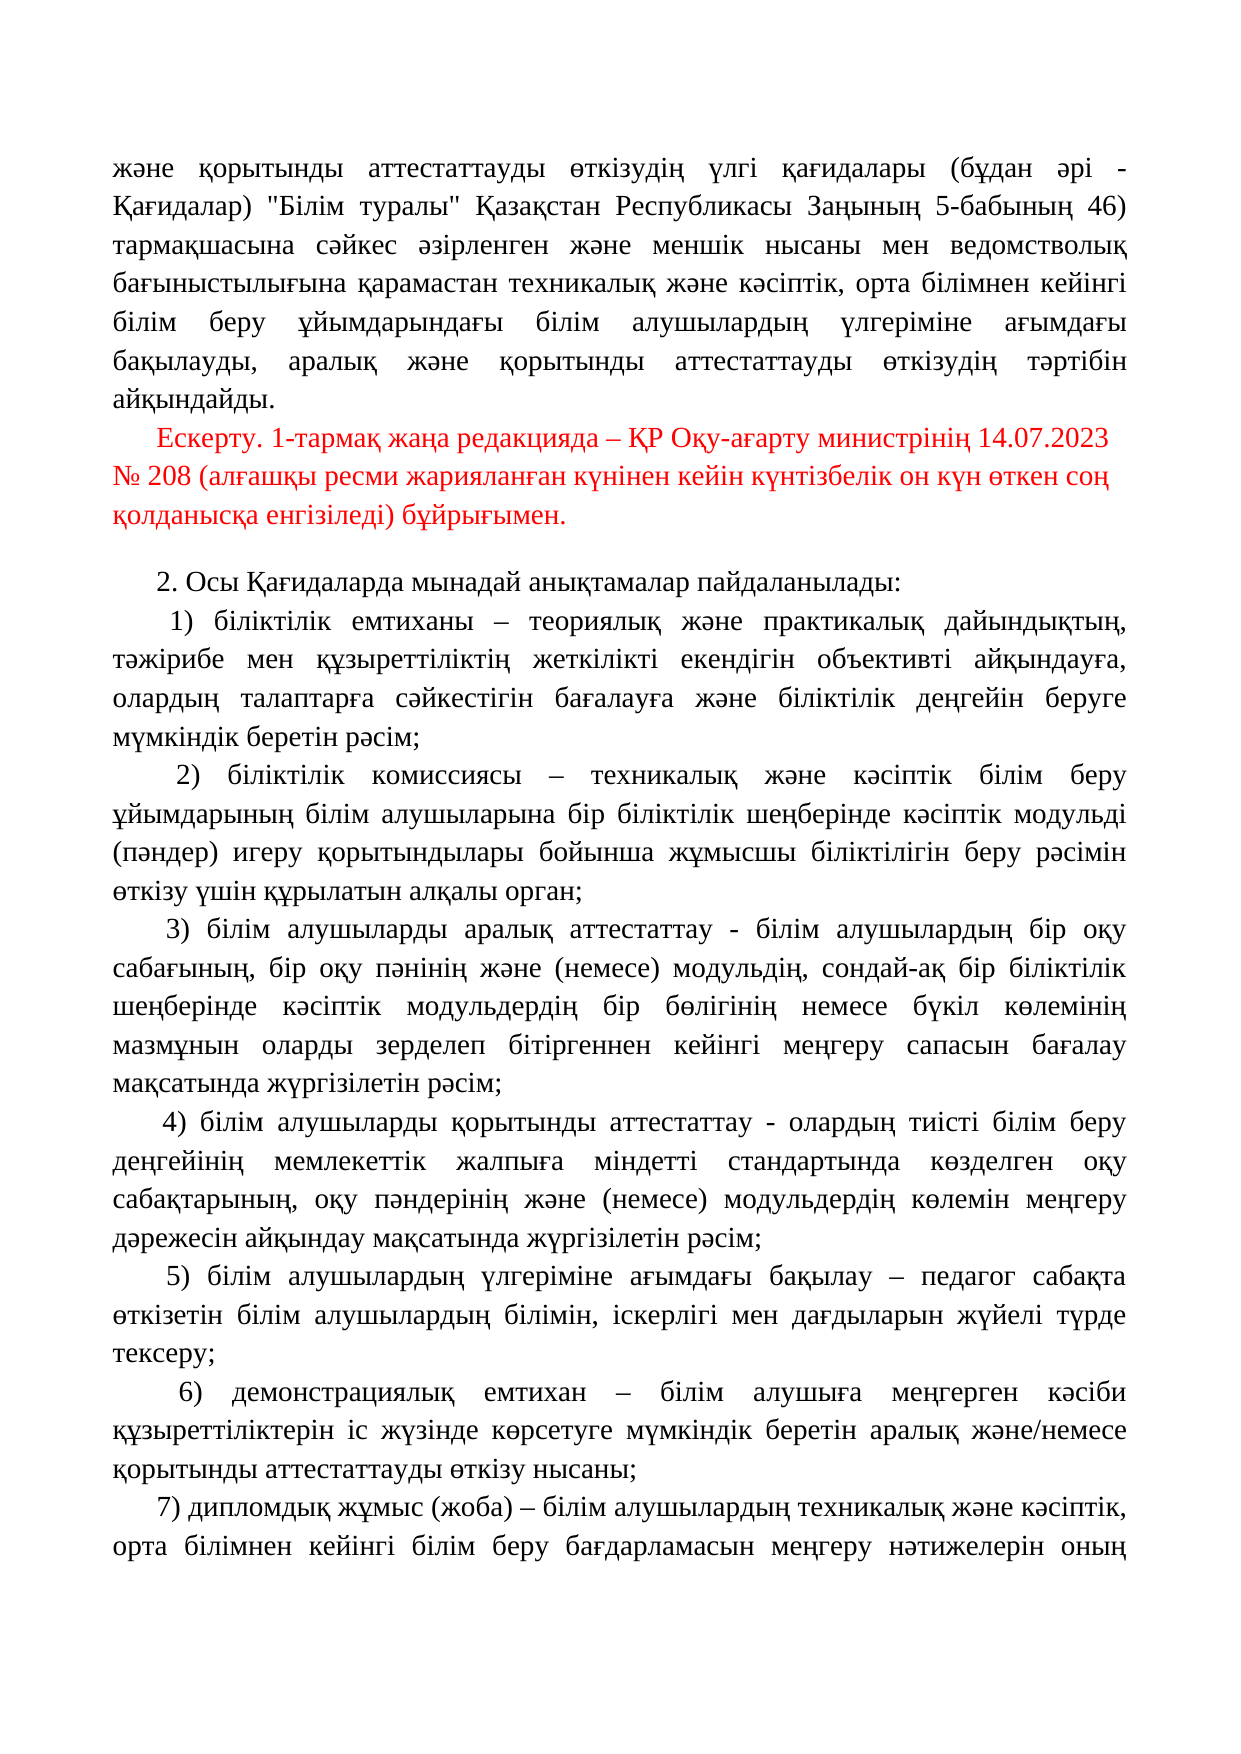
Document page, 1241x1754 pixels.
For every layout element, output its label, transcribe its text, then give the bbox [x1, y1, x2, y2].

text 2) біліктілік комиссиясы – техникалық және кәсіптік білім беру ұйымдарының білім алушыларына бір біліктілік шеңберінде кәсіптік модульді (пәндер) игеру қорытындылары бойынша жұмысшы біліктілігін беру рәсімін өткізу үшін құрылатын алқалы орган; [112, 757, 1128, 906]
text 5) білім алушылардың үлгеріміне ағымдағы бақылау – педагог сабақта өткізетін білім алушылардың білімін, іскерлігі мен дағдыларын жүйелі түрде тексеру; [112, 1258, 1128, 1369]
text 4) білім алушыларды қорытынды аттестаттау - олардың тиісті білім беру деңгейінің мемлекеттік жалпыға міндетті стандартында көзделген оқу сабақтарының, оқу пәндерінің және (немесе) модульдердің көлемін меңгеру дәрежесін айқындау мақсатында жүргізілетін рәсім; [112, 1104, 1128, 1253]
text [112, 1489, 1128, 1562]
text 3) білім алушыларды аралық аттестаттау - білім алушылардың бір оқу сабағының, бір оқу пәнінің және (немесе) модульдің, сондай-ақ бір біліктілік шеңберінде кәсіптік модульдердің бір бөлігінің немесе бүкіл көлемінің мазмұнын оларды зерделеп бітіргеннен кейінгі меңгеру сапасын бағалау мақсатында жүргізілетін рәсім; [112, 911, 1128, 1099]
text 1) біліктілік емтиханы – теориялық және практикалық дайындықтың, тәжірибе мен құзыреттіліктің жеткілікті екендігін объективті айқындауға, олардың талаптарға сәйкестігін бағалауға және біліктілік деңгейін беруге мүмкіндік беретін рәсім; [112, 603, 1128, 752]
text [112, 150, 1128, 415]
text 6) демонстрациялық емтихан – білім алушыға меңгерген кәсіби құзыреттіліктерін іс жүзінде көрсетуге мүмкіндік беретін аралық және/немесе қорытынды аттестаттауды өткізу нысаны; [112, 1374, 1128, 1484]
text Ескерту. 1-тармақ жаңа редакцияда – ҚР Оқу-ағарту министрінің 14.07.2023 № 208 (алғашқы ресми жарияланған күнінен кейін күнтізбелік он күн өткен соң қолданысқа енгізіледі) бұйрығымен. [112, 420, 1128, 561]
text 2. Осы Қағидаларда мынадай анықтамалар пайдаланылады: [112, 564, 1128, 598]
